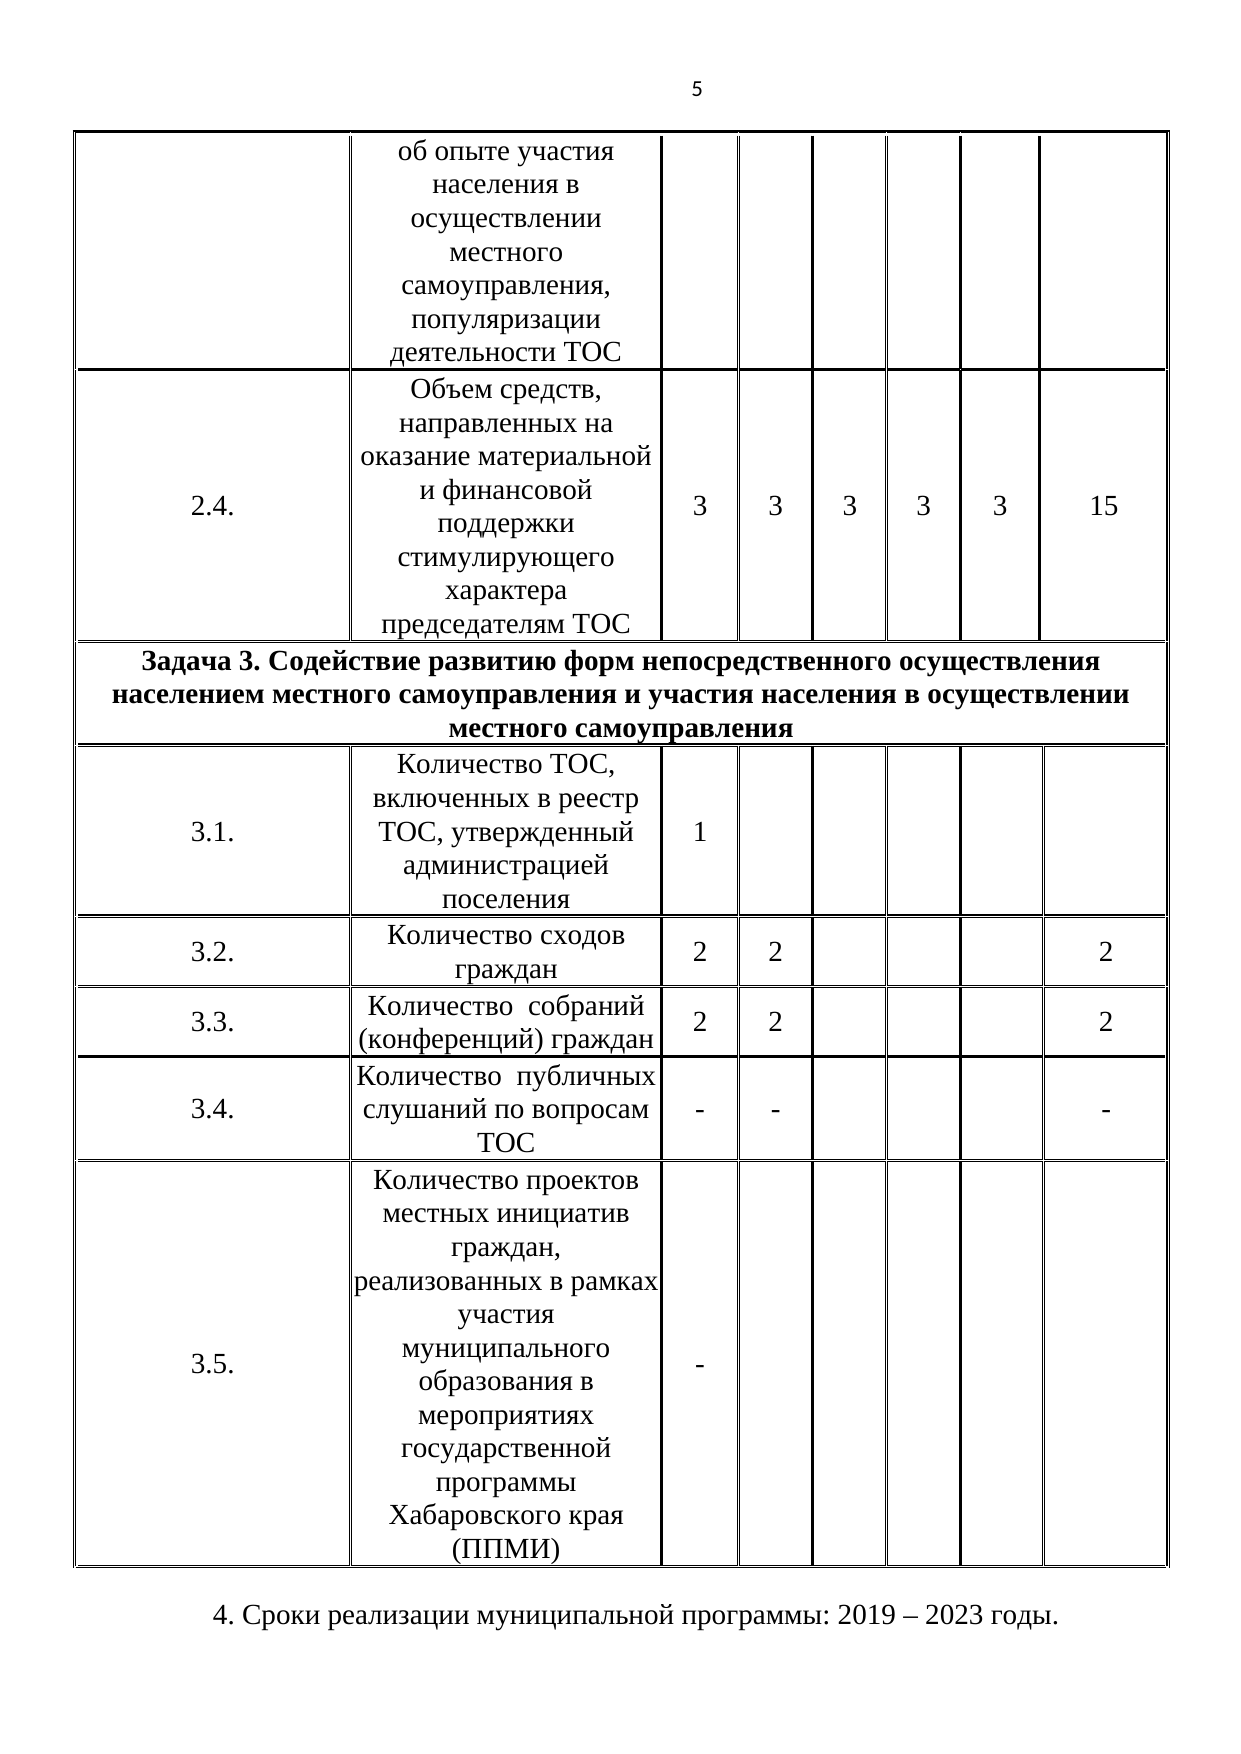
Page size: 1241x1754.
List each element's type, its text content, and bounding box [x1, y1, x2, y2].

table_cell [962, 988, 1042, 1055]
table_cell 2 [960, 133, 1039, 368]
table_cell Количество публичных слушаний по вопросам ТОС [352, 1058, 660, 1159]
table_cell Количество собраний (конференций) граждан [352, 988, 660, 1055]
table_cell 2 [663, 988, 737, 1055]
table_cell 3 [962, 371, 1038, 639]
table_cell Количество проектов местных инициатив граждан, реализованных в рамках участия муниципального образования в мероприятиях государственной программы Хабаровского края (ППМИ) [352, 1162, 660, 1564]
table_cell 3 [740, 371, 811, 639]
table_cell Задача 3. Содействие развитию форм непосредственного осуществления населением местного самоуправления и участия населения в осуществлении местного самоуправления [76, 640, 1167, 743]
table_cell 3.5. [74, 1159, 351, 1564]
table_cell Количество сходов граждан [352, 918, 660, 984]
table_cell 3 [814, 371, 885, 639]
table_cell [888, 747, 959, 914]
table_cell 3.4. [76, 1055, 349, 1159]
table_cell 3.1. [76, 743, 349, 914]
table_cell Количество ТОС, включенных в реестр ТОС, утвержденный администрацией поселения [352, 747, 660, 914]
table_cell 3 [888, 371, 959, 639]
table_cell 10 [1039, 133, 1166, 368]
table_cell 1 [663, 747, 737, 914]
table_cell [814, 988, 885, 1055]
table_cell 2 [740, 918, 811, 984]
table_cell Объем средств, направленных на оказание материальной и финансовой поддержки стимулирующего характера председателям ТОС [352, 371, 660, 639]
table_cell 3.3. [76, 985, 349, 1055]
table_cell 15 [1041, 368, 1168, 639]
table_cell [888, 1058, 959, 1159]
table_cell 2.3. [76, 133, 351, 368]
table_cell [1044, 1159, 1168, 1564]
table_cell 2 [812, 133, 887, 368]
table_cell [814, 918, 885, 984]
table_cell 3 [663, 371, 737, 639]
table_cell [814, 747, 885, 914]
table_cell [351, 133, 661, 368]
table_cell [888, 988, 959, 1055]
table_cell - [663, 1162, 737, 1564]
table_cell 2 [661, 133, 738, 368]
table_cell 2 [739, 133, 812, 368]
table_cell 2 [887, 133, 960, 368]
table_cell [962, 1162, 1042, 1564]
text 4. Сроки реализации муниципальной программы: 2019 – 2023 годы. [213, 1597, 1181, 1630]
table_cell [1045, 743, 1167, 914]
table_cell [962, 747, 1042, 914]
table_cell [814, 1162, 885, 1564]
table_cell 2 [740, 988, 811, 1055]
table_cell [814, 1058, 885, 1159]
table_cell [740, 747, 811, 914]
table_cell - [663, 1058, 737, 1159]
table_cell 3.2. [76, 914, 349, 984]
table_cell [962, 918, 1042, 984]
table_cell - [740, 1058, 811, 1159]
table_cell [888, 1162, 959, 1564]
table_cell - [1045, 1055, 1166, 1159]
table_cell 2 [1045, 985, 1167, 1055]
table_cell [962, 1058, 1042, 1159]
table_cell 2 [1045, 914, 1167, 984]
table_cell 2 [663, 918, 737, 984]
table_cell 2.4. [74, 368, 349, 639]
table_cell [740, 1162, 811, 1564]
table_cell [888, 918, 959, 984]
